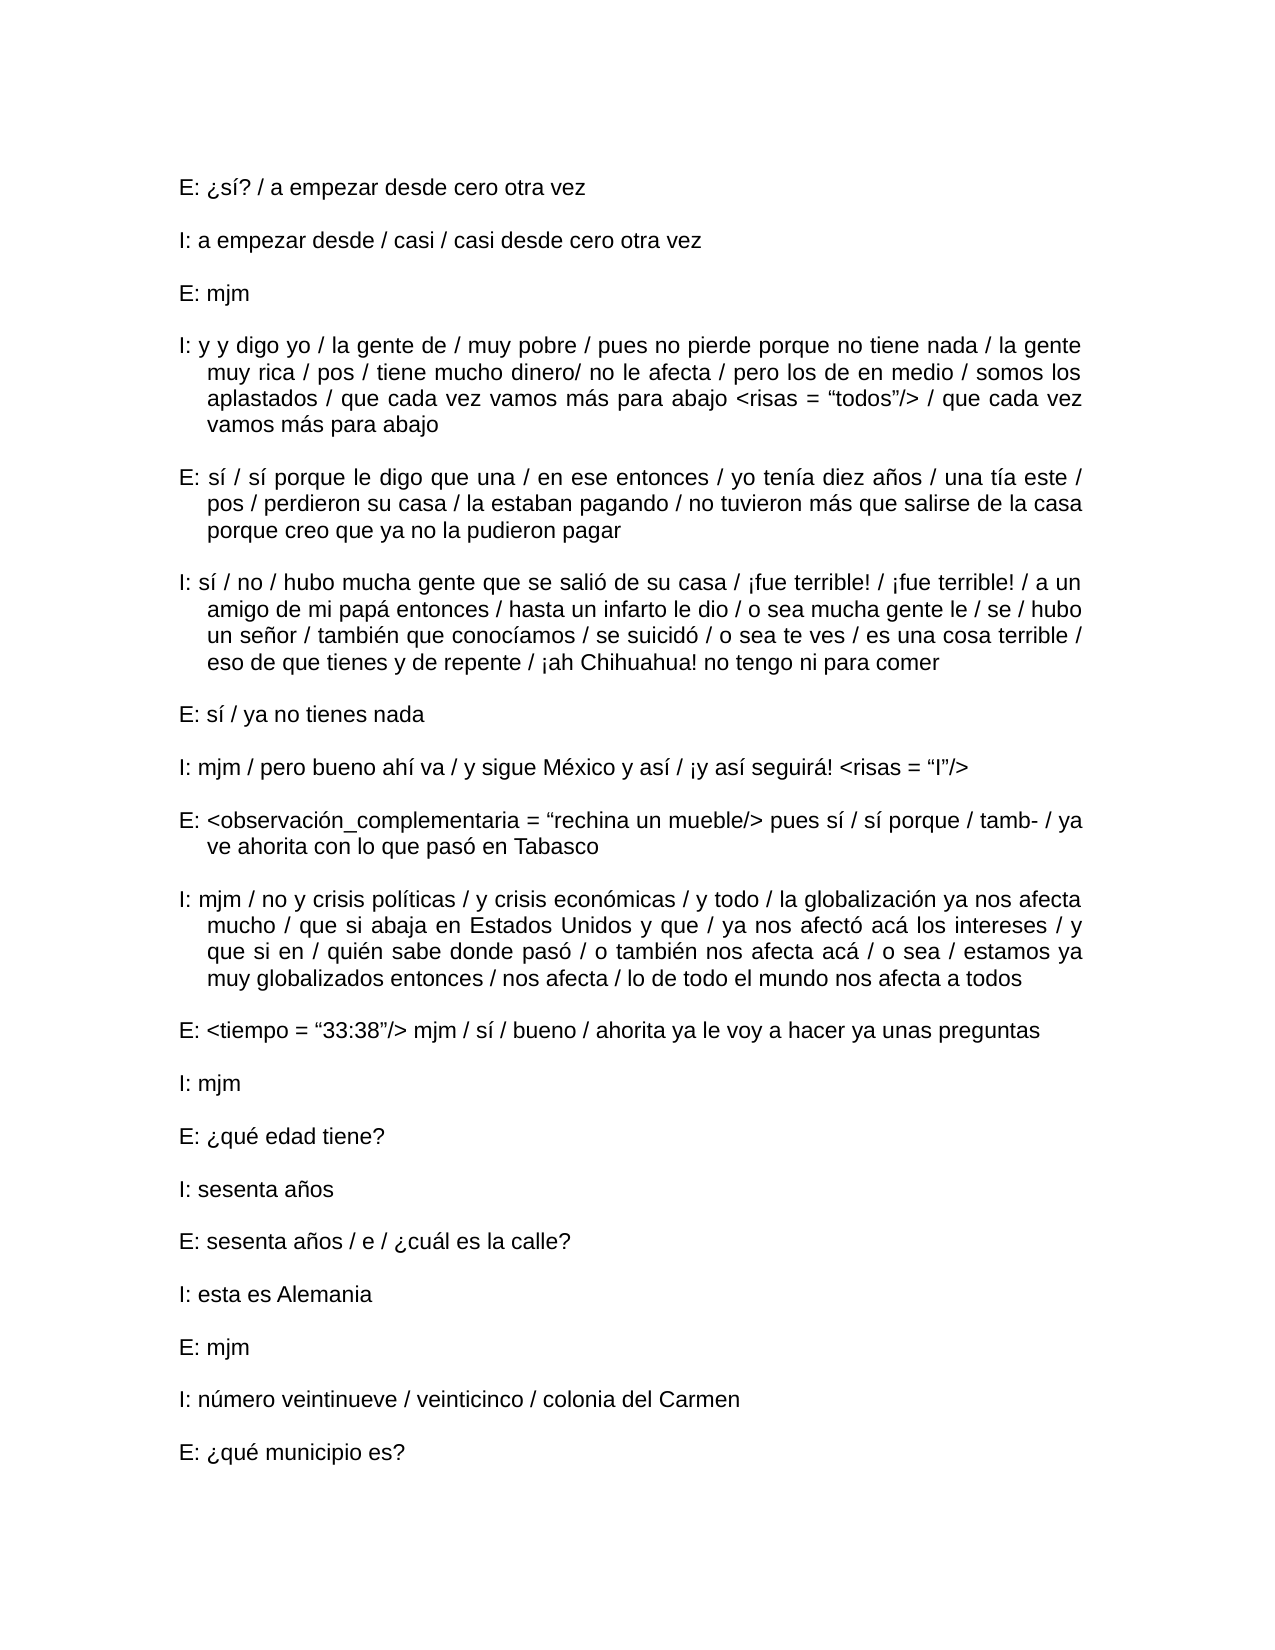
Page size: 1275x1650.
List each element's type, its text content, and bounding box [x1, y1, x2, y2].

text I: sesenta años [178, 1176, 1083, 1202]
text E: <tiempo = “33:38”/> mjm / sí / bueno / ahorita ya le voy a hacer ya unas preguntas [178, 1017, 1083, 1044]
text I: mjm / pero bueno ahí va / y sigue México y así / ¡y así seguirá! <risas = “I”/> [178, 754, 1083, 780]
text E: sesenta años / e / ¿cuál es la calle? [178, 1228, 1083, 1254]
text I: a empezar desde / casi / casi desde cero otra vez [178, 227, 1083, 253]
text I: mjm [178, 1070, 1083, 1096]
text E: sí / sí porque le digo que una / en ese entonces / yo tenía diez años / una tía este / pos / perdieron su casa / la estaban pagando / no tuvieron más que salirse de la casa porque creo que ya no la pudieron pagar [178, 464, 1083, 543]
text I: número veintinueve / veinticinco / colonia del Carmen [178, 1386, 1083, 1413]
text I: y y digo yo / la gente de / muy pobre / pues no pierde porque no tiene nada / la gente muy rica / pos / tiene mucho dinero/ no le afecta / pero los de en medio / somos los aplastados / que cada vez vamos más para abajo <risas = “todos”/> / que cada vez vamos más para abajo [178, 332, 1083, 438]
text I: sí / no / hubo mucha gente que se salió de su casa / ¡fue terrible! / ¡fue terrible! / a un amigo de mi papá entonces / hasta un infarto le dio / o sea mucha gente le / se / hubo un señor / también que conocíamos / se suicidó / o sea te ves / es una cosa terrible / eso de que tienes y de repente / ¡ah Chihuahua! no tengo ni para comer [178, 569, 1083, 675]
text I: esta es Alemania [178, 1281, 1083, 1307]
text E: <observación_complementaria = “rechina un mueble/> pues sí / sí porque / tamb- / ya ve ahorita con lo que pasó en Tabasco [178, 807, 1083, 859]
text E: sí / ya no tienes nada [178, 701, 1083, 727]
text E: mjm [178, 279, 1083, 306]
text I: mjm / no y crisis políticas / y crisis económicas / y todo / la globalización ya nos afecta mucho / que si abaja en Estados Unidos y que / ya nos afectó acá los intereses / y que si en / quién sabe donde pasó / o también nos afecta acá / o sea / estamos ya muy globalizados entonces / nos afecta / lo de todo el mundo nos afecta a todos [178, 886, 1083, 991]
text E: mjm [178, 1334, 1083, 1360]
text E: ¿qué edad tiene? [178, 1123, 1083, 1149]
text E: ¿sí? / a empezar desde cero otra vez [178, 174, 1083, 200]
text E: ¿qué municipio es? [178, 1439, 1083, 1465]
